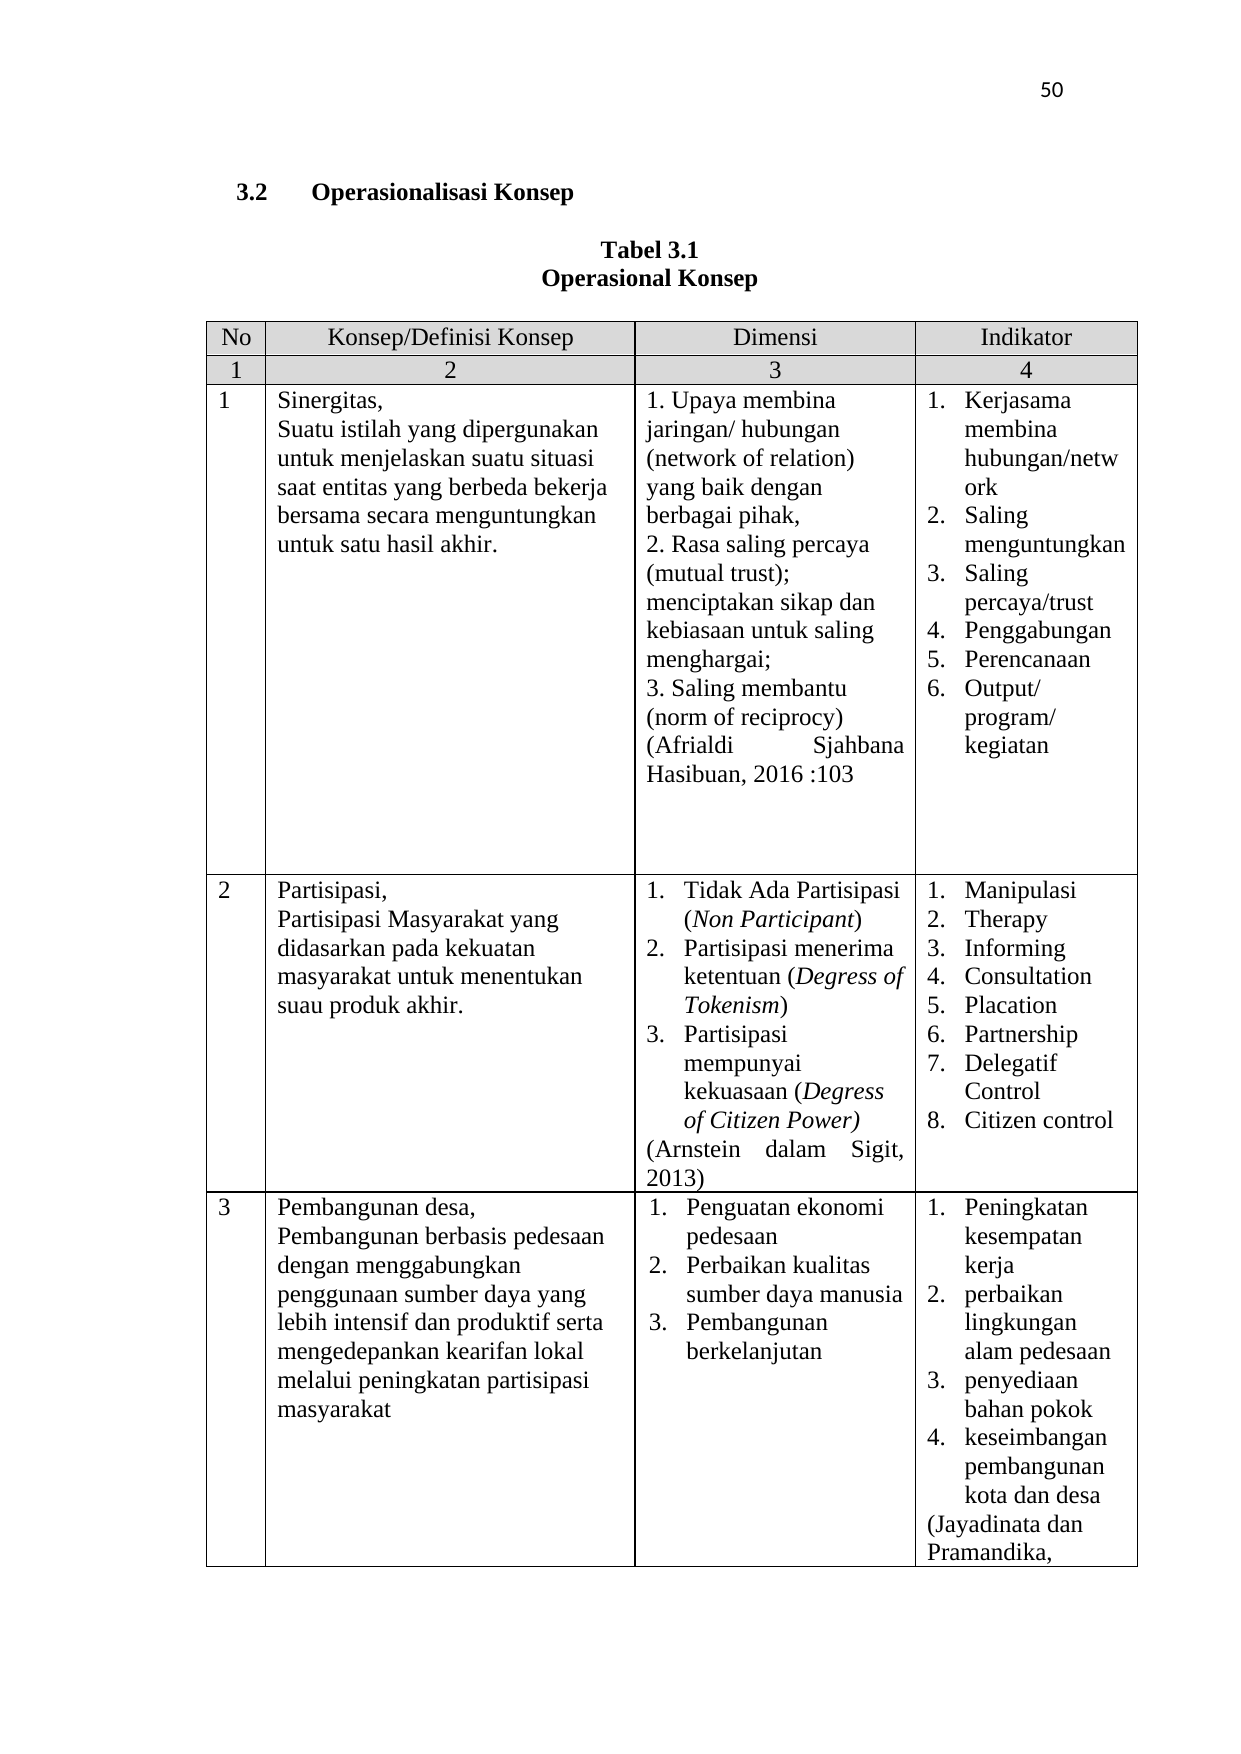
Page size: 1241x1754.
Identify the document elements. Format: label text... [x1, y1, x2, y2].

table_header Dimensi [636, 322, 915, 354]
table_cell 3 [636, 356, 915, 384]
table_cell 1 [207, 385, 265, 874]
text 3.2 Operasionalisasi Konsep [236, 177, 1063, 206]
table_cell Kerjasama membina hubungan/network Saling menguntungkan Saling percaya/trust Penggabungan Perencanaan Output/program/ kegiatan [916, 385, 1137, 874]
table_cell Sinergitas, Suatu istilah yang dipergunakan untuk menjelaskan suatu situasi saat entitas yang berbeda bekerja bersama secara menguntungkan untuk satu hasil akhir. [266, 385, 634, 874]
table_cell 2 [207, 875, 265, 1191]
table_cell 1 [207, 356, 265, 384]
text Operasional Konsep [236, 263, 1063, 292]
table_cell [266, 1193, 634, 1566]
text Tabel 3.1 [236, 235, 1063, 263]
table_cell Tidak Ada Partisipasi (Non Participant) Partisipasi menerima ketentuan (Degress of Tokenism) Partisipasi mempunyai kekuasaan (Degress of Citizen Power) (Arnstein dalam Sigit, 2013) [636, 875, 915, 1191]
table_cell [636, 1193, 915, 1566]
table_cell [916, 1193, 1137, 1566]
table_cell Manipulasi Therapy Informing Consultation Placation Partnership Delegatif Control Citizen control [916, 875, 1137, 1191]
table_cell 2 [266, 356, 634, 384]
table_cell 1. Upaya membina jaringan/ hubungan (network of relation) yang baik dengan berbagai pihak, 2. Rasa saling percaya (mutual trust); menciptakan sikap dan kebiasaan untuk saling menghargai; 3. Saling membantu (norm of reciprocy) (Afrialdi Sjahbana Hasibuan, 2016 :103 [636, 385, 915, 874]
table_header Konsep/Definisi Konsep [266, 322, 634, 354]
table_cell 4 [916, 356, 1137, 384]
table_header No [207, 322, 265, 354]
table_cell 3 [207, 1193, 265, 1566]
table_cell Partisipasi, Partisipasi Masyarakat yang didasarkan pada kekuatan masyarakat untuk menentukan suau produk akhir. [266, 875, 634, 1191]
table_header Indikator [916, 322, 1137, 354]
